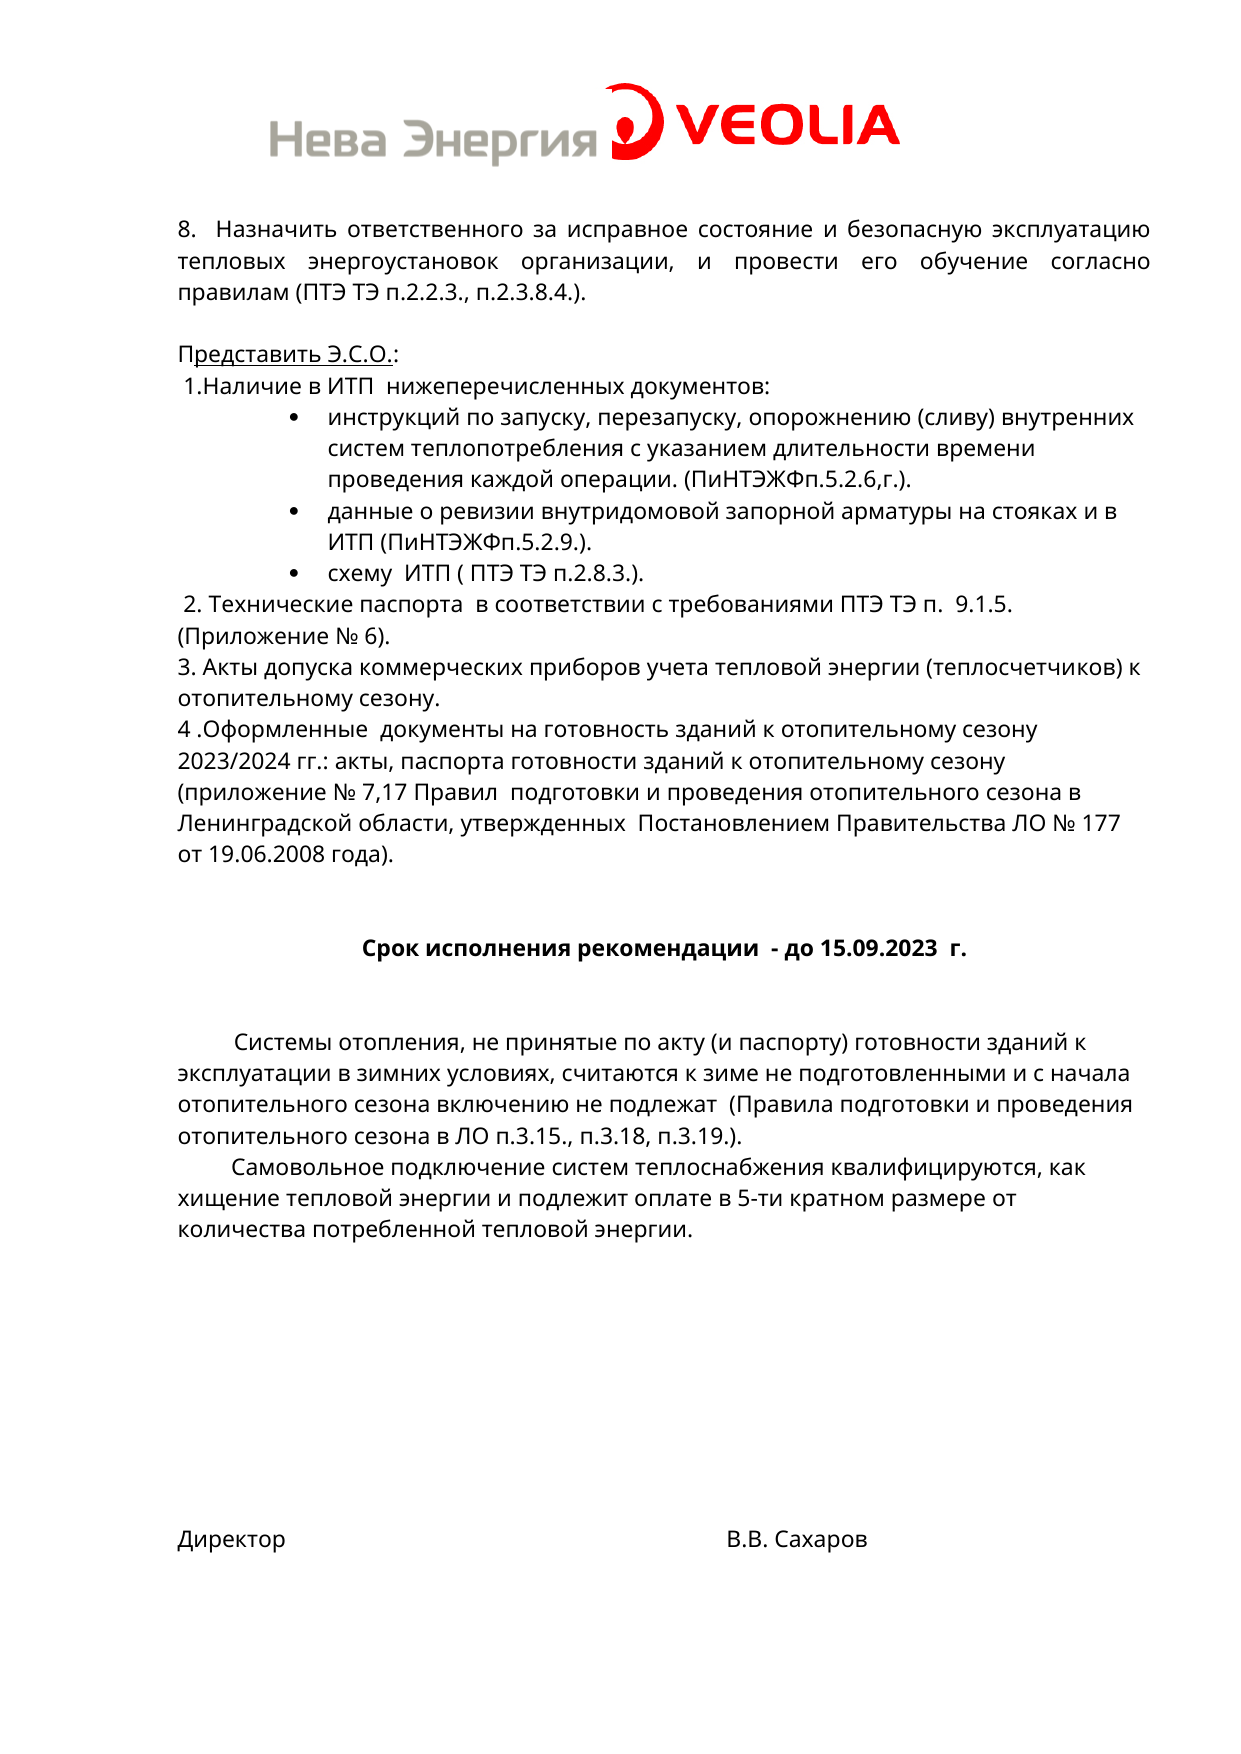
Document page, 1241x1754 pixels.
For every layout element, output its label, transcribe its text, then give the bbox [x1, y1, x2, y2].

text Самовольное подключение систем теплоснабжения квалифицируются, как хищение тепловой энергии и подлежит оплате в 5-ти кратном размере от количества потребленной тепловой энергии. [177, 1151, 1152, 1244]
text Срок исполнения рекомендации - до 15.09.2023 г. [177, 932, 1152, 963]
list данные о ревизии внутридомовой запорной арматуры на стояках и в ИТП (ПиНТЭЖФп.5.2.9.). [290, 494, 1152, 557]
picture [255, 42, 994, 201]
text 2. Технические паспорта в соответствии с требованиями ПТЭ ТЭ п. 9.1.5. (Приложение № 6). [177, 588, 1152, 651]
text 3. Акты допуска коммерческих приборов учета тепловой энергии (теплосчетчиков) к отопительному сезону. [177, 651, 1152, 713]
text 4 .Оформленные документы на готовность зданий к отопительному сезону 2023/2024 гг.: акты, паспорта готовности зданий к отопительному сезону (приложение № 7,17 Правил подготовки и проведения отопительного сезона в Ленинградской области, утвержденных Постановлением Правительства ЛО № 177 от 19.06.2008 года). [177, 713, 1152, 869]
text Представить Э.С.О.: [177, 338, 1152, 369]
text 1.Наличие в ИТП нижеперечисленных документов: [177, 369, 1152, 401]
list инструкций по запуску, перезапуску, опорожнению (сливу) внутренних систем теплопотребления с указанием длительности времени проведения каждой операции. (ПиНТЭЖФп.5.2.6,г.). [290, 401, 1152, 494]
text Системы отопления, не принятые по акту (и паспорту) готовности зданий к эксплуатации в зимних условиях, считаются к зиме не подготовленными и с начала отопительного сезона включению не подлежат (Правила подготовки и проведения отопительного сезона в ЛО п.3.15., п.3.18, п.3.19.). [177, 1026, 1152, 1151]
list схему ИТП ( ПТЭ ТЭ п.2.8.3.). [290, 557, 1152, 588]
text Директор В.В. Сахаров [177, 1523, 1152, 1554]
text 8. Назначить ответственного за исправное состояние и безопасную эксплуатацию тепловых энергоустановок организации, и провести его обучение согласно правилам (ПТЭ ТЭ п.2.2.3., п.2.3.8.4.). [177, 213, 1152, 307]
